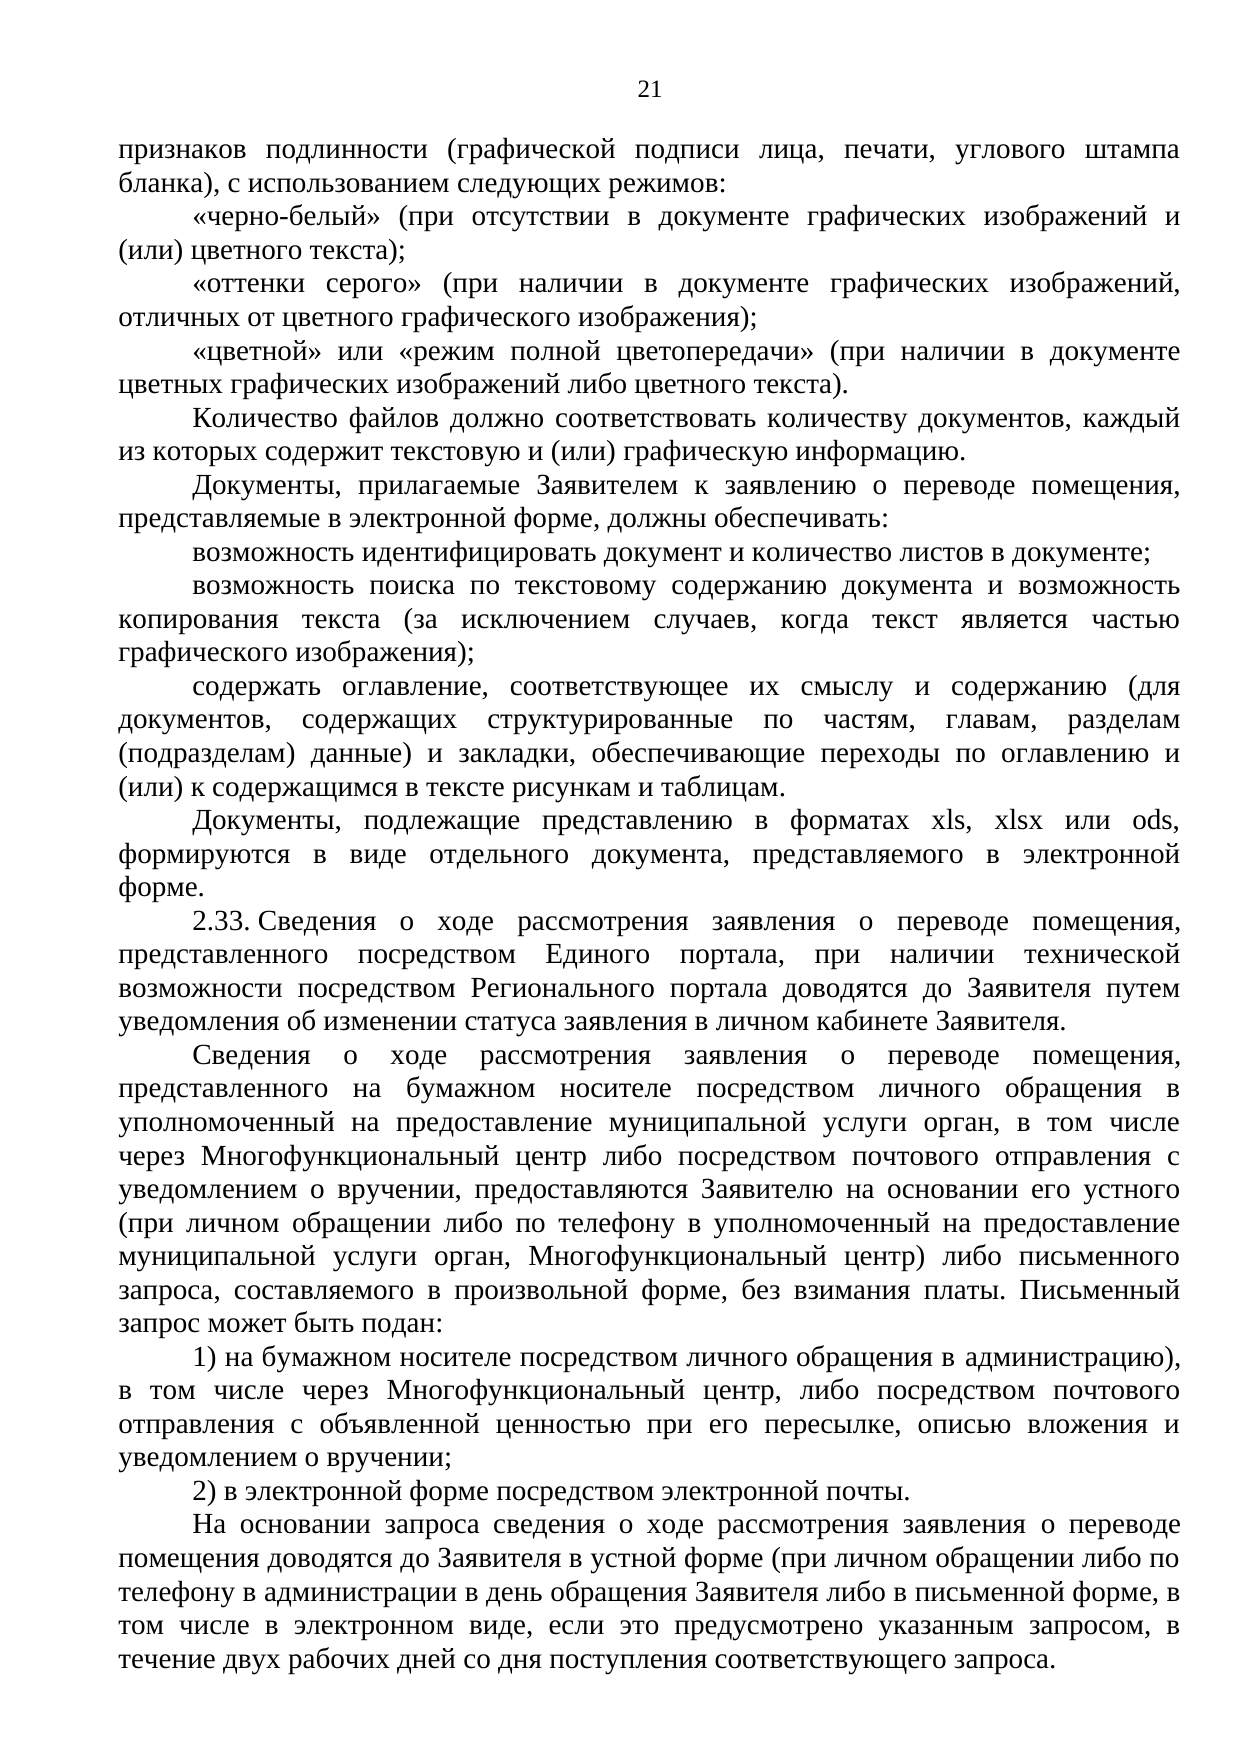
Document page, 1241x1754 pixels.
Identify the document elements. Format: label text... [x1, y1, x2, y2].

text Документы, подлежащие представлению в форматах xls, xlsx или ods, формируются в виде отдельного документа, представляемого в электронной форме. [118, 802, 1181, 903]
text возможность поиска по текстовому содержанию документа и возможность копирования текста (за исключением случаев, когда текст является частью графического изображения); [118, 567, 1181, 668]
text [118, 131, 1181, 198]
text Количество файлов должно соответствовать количеству документов, каждый из которых содержит текстовую и (или) графическую информацию. [118, 400, 1181, 467]
text Сведения о ходе рассмотрения заявления о переводе помещения, представленного на бумажном носителе посредством личного обращения в уполномоченный на предоставление муниципальной услуги орган, в том числе через Многофункциональный центр либо посредством почтового отправления с уведомлением о вручении, предоставляются Заявителю на основании его устного (при личном обращении либо по телефону в уполномоченный на предоставление муниципальной услуги орган, Многофункциональный центр) либо письменного запроса, составляемого в произвольной форме, без взимания платы. Письменный запрос может быть подан: [118, 1037, 1181, 1339]
text «оттенки серого» (при наличии в документе графических изображений, отличных от цветного графического изображения); [118, 266, 1181, 333]
text 1) на бумажном носителе посредством личного обращения в администрацию), в том числе через Многофункциональный центр, либо посредством почтового отправления с объявленной ценностью при его пересылке, описью вложения и уведомлением о вручении; [118, 1339, 1181, 1473]
text 2) в электронной форме посредством электронной почты. [118, 1473, 1181, 1507]
text 2.33. Сведения о ходе рассмотрения заявления о переводе помещения, представленного посредством Единого портала, при наличии технической возможности посредством Регионального портала доводятся до Заявителя путем уведомления об изменении статуса заявления в личном кабинете Заявителя. [118, 903, 1181, 1037]
text На основании запроса сведения о ходе рассмотрения заявления о переводе помещения доводятся до Заявителя в устной форме (при личном обращении либо по телефону в администрации в день обращения Заявителя либо в письменной форме, в том числе в электронном виде, если это предусмотрено указанным запросом, в течение двух рабочих дней со дня поступления соответствующего запроса. [118, 1507, 1181, 1674]
text «черно-белый» (при отсутствии в документе графических изображений и (или) цветного текста); [118, 198, 1181, 266]
text Документы, прилагаемые Заявителем к заявлению о переводе помещения, представляемые в электронной форме, должны обеспечивать: [118, 467, 1181, 534]
text возможность идентифицировать документ и количество листов в документе; [118, 534, 1181, 567]
text содержать оглавление, соответствующее их смыслу и содержанию (для документов, содержащих структурированные по частям, главам, разделам (подразделам) данные) и закладки, обеспечивающие переходы по оглавлению и (или) к содержащимся в тексте рисункам и таблицам. [118, 668, 1181, 802]
text «цветной» или «режим полной цветопередачи» (при наличии в документе цветных графических изображений либо цветного текста). [118, 333, 1181, 400]
